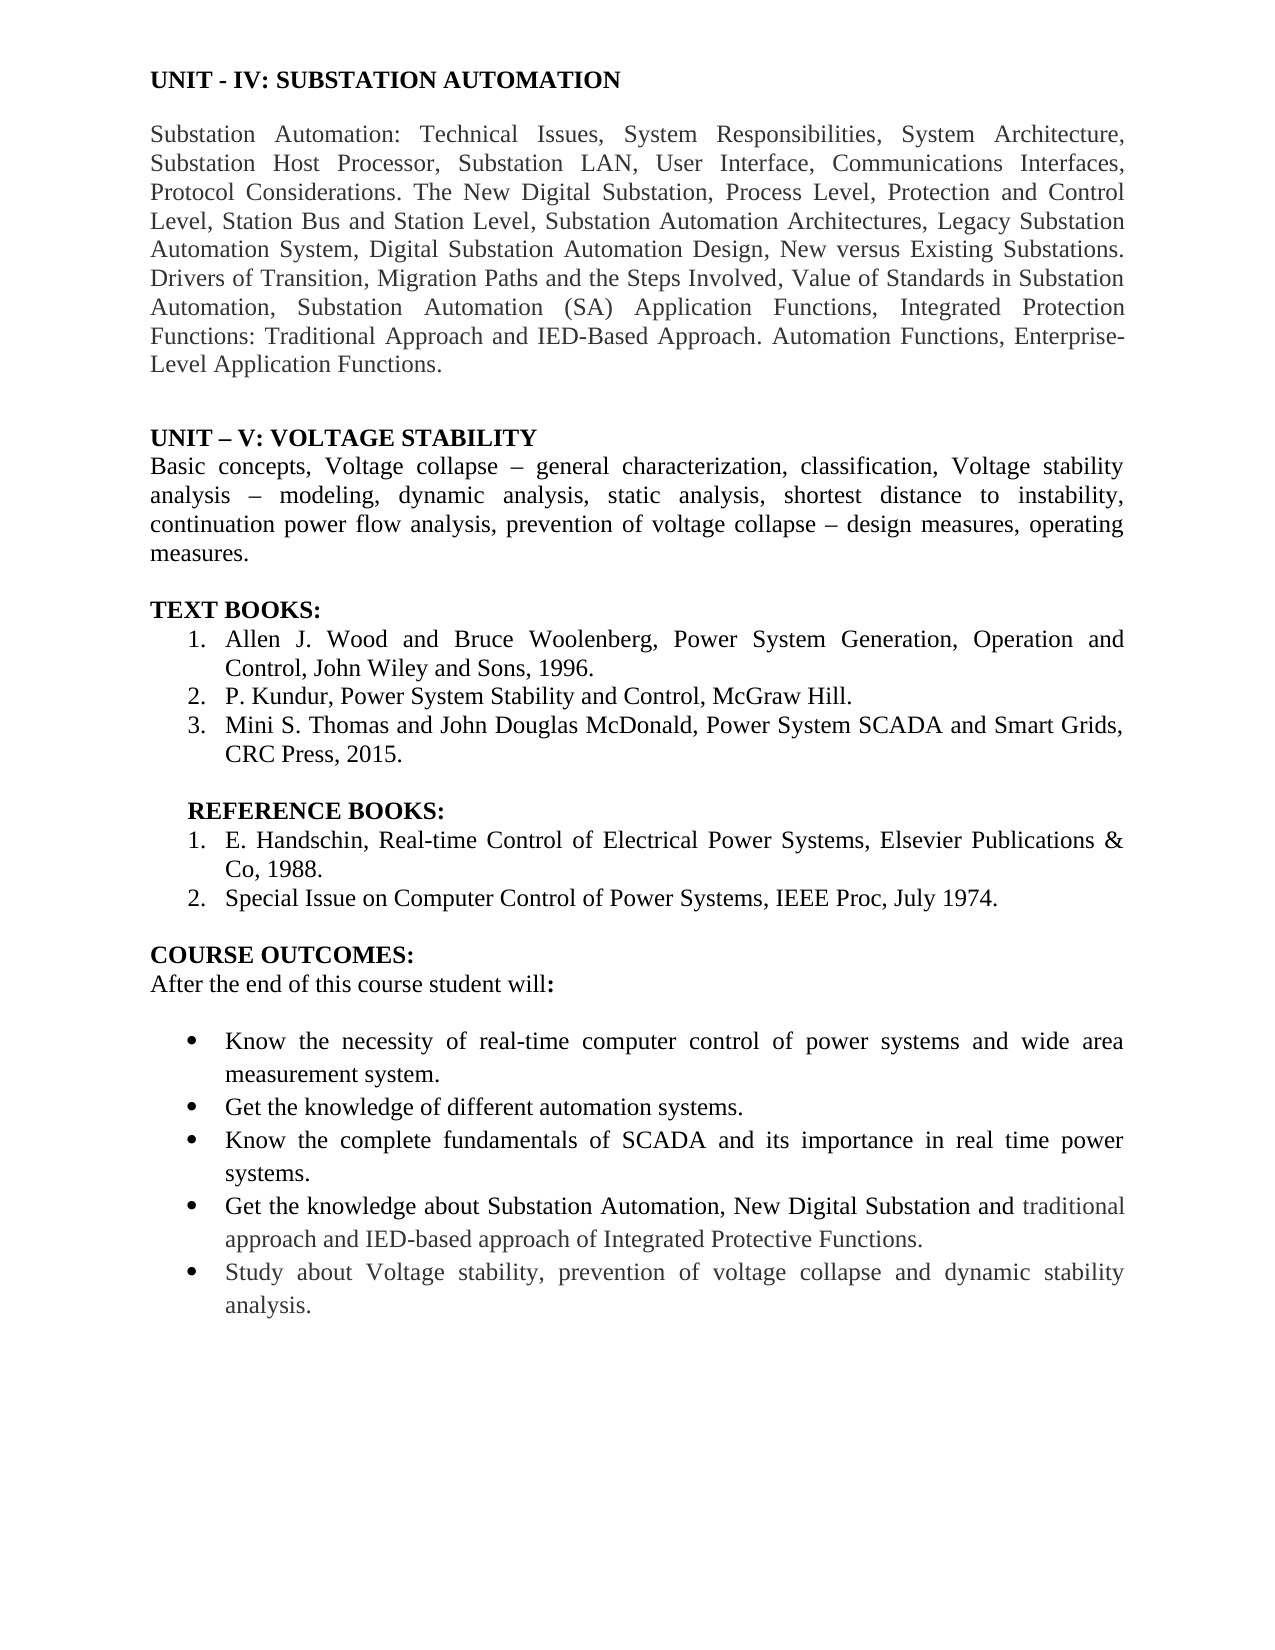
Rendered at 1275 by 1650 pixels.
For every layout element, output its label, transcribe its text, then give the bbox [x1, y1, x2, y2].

text REFERENCE BOOKS: [187, 796, 1125, 825]
list Know the complete fundamentals of SCADA and its importance in real time power systems. [187, 1125, 1125, 1187]
text After the end of this course student will: [150, 969, 1125, 998]
list P. Kundur, Power System Stability and Control, McGraw Hill. [187, 681, 1125, 710]
list Allen J. Wood and Bruce Woolenberg, Power System Generation, Operation and Control, John Wiley and Sons, 1996. [187, 624, 1125, 681]
list Mini S. Thomas and John Douglas McDonald, Power System SCADA and Smart Grids, CRC Press, 2015. [187, 710, 1125, 768]
text Substation Automation: Technical Issues, System Responsibilities, System Architecture, Substation Host Processor, Substation LAN, User Interface, Communications Interfaces, Protocol Considerations. The New Digital Substation, Process Level, Protection and Control Level, Station Bus and Station Level, Substation Automation Architectures, Legacy Substation Automation System, Digital Substation Automation Design, New versus Existing Substations. Drivers of Transition, Migration Paths and the Steps Involved, Value of Standards in Substation Automation, Substation Automation (SA) Application Functions, Integrated Protection Functions: Traditional Approach and IED-Based Approach. Automation Functions, Enterprise-Level Application Functions. [150, 119, 1125, 378]
list Get the knowledge of different automation systems. [187, 1092, 1125, 1121]
list Special Issue on Computer Control of Power Systems, IEEE Proc, July 1974. [150, 883, 1125, 911]
text Basic concepts, Voltage collapse – general characterization, classification, Voltage stability analysis – modeling, dynamic analysis, static analysis, shortest distance to instability, continuation power flow analysis, prevention of voltage collapse – design measures, operating measures. [150, 451, 1125, 566]
list E. Handschin, Real-time Control of Electrical Power Systems, Elsevier Publications & Co, 1988. [187, 825, 1125, 883]
list Study about Voltage stability, prevention of voltage collapse and dynamic stability analysis. [187, 1257, 1125, 1319]
text UNIT - IV: SUBSTATION AUTOMATION [150, 66, 1125, 94]
text TEXT BOOKS: [150, 595, 1125, 624]
list Know the necessity of real-time computer control of power systems and wide area measurement system. [187, 1026, 1125, 1088]
list Get the knowledge about Substation Automation, New Digital Substation and traditional approach and IED-based approach of Integrated Protective Functions. [187, 1191, 1125, 1253]
text UNIT – V: VOLTAGE STABILITY [150, 423, 1125, 451]
text COURSE OUTCOMES: [150, 940, 1125, 969]
